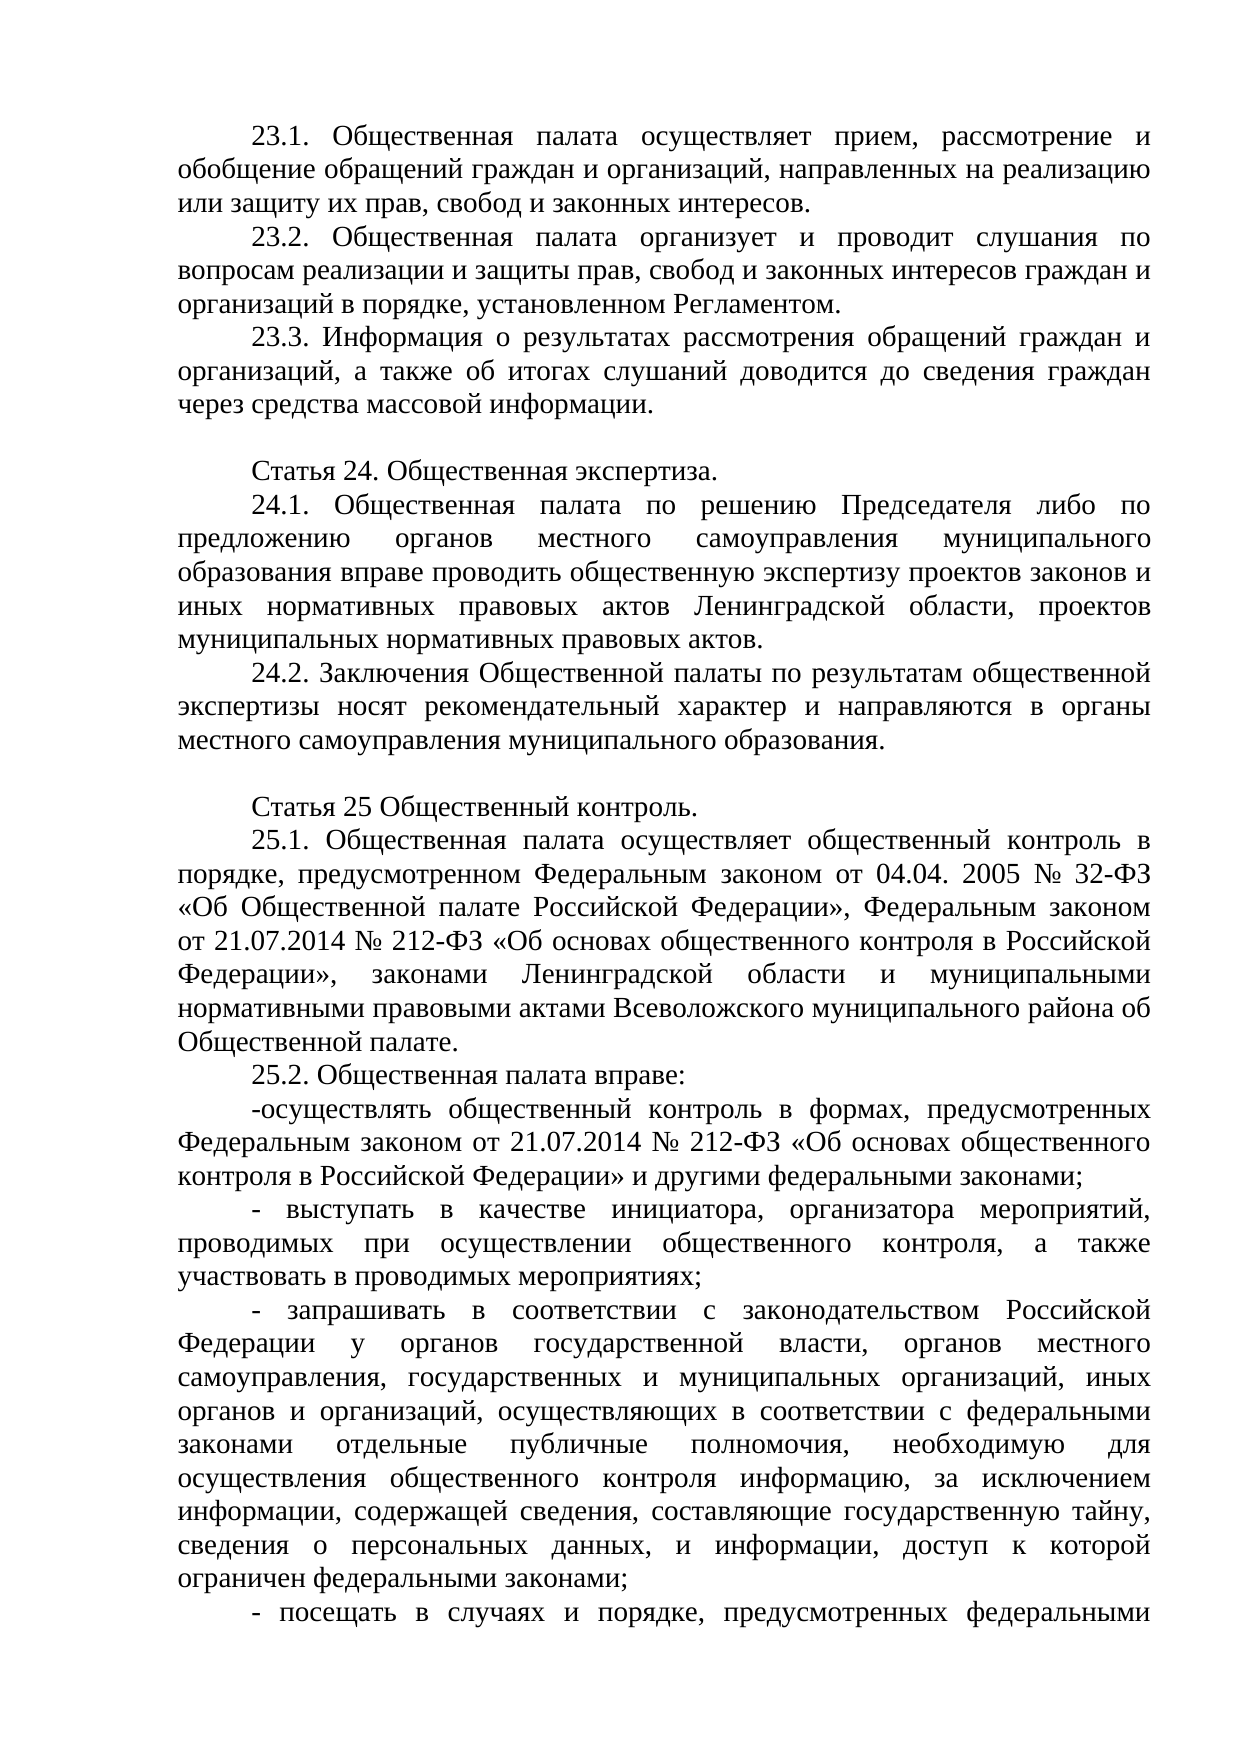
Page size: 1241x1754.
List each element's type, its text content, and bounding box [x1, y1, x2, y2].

text 24.1. Общественная палата по решению Председателя либо по предложению органов местного самоуправления муниципального образования вправе проводить общественную экспертизу проектов законов и иных нормативных правовых актов Ленинградской области, проектов муниципальных нормативных правовых актов. [177, 487, 1152, 655]
text 23.1. Общественная палата осуществляет прием, рассмотрение и обобщение обращений граждан и организаций, направленных на реализацию или защиту их прав, свобод и законных интересов. [177, 118, 1152, 219]
text 23.3. Информация о результатах рассмотрения обращений граждан и организаций, а также об итогах слушаний доводится до сведения граждан через средства массовой информации. [177, 319, 1152, 420]
text - выступать в качестве инициатора, организатора мероприятий, проводимых при осуществлении общественного контроля, а также участвовать в проводимых мероприятиях; [177, 1191, 1152, 1292]
text 25.2. Общественная палата вправе: [177, 1057, 1152, 1091]
text Статья 25 Общественный контроль. [177, 789, 1152, 822]
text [177, 1594, 1152, 1627]
text - запрашивать в соответствии с законодательством Российской Федерации у органов государственной власти, органов местного самоуправления, государственных и муниципальных организаций, иных органов и организаций, осуществляющих в соответствии с федеральными законами отдельные публичные полномочия, необходимую для осуществления общественного контроля информацию, за исключением информации, содержащей сведения, составляющие государственную тайну, сведения о персональных данных, и информации, доступ к которой ограничен федеральными законами; [177, 1292, 1152, 1594]
text 25.1. Общественная палата осуществляет общественный контроль в порядке, предусмотренном Федеральным законом от 04.04. 2005 № 32-ФЗ «Об Общественной палате Российской Федерации», Федеральным законом от 21.07.2014 № 212-ФЗ «Об основах общественного контроля в Российской Федерации», законами Ленинградской области и муниципальными нормативными правовыми актами Всеволожского муниципального района об Общественной палате. [177, 822, 1152, 1057]
text Статья 24. Общественная экспертиза. [177, 453, 1152, 487]
text 23.2. Общественная палата организует и проводит слушания по вопросам реализации и защиты прав, свобод и законных интересов граждан и организаций в порядке, установленном Регламентом. [177, 219, 1152, 319]
text -осуществлять общественный контроль в формах, предусмотренных Федеральным законом от 21.07.2014 № 212-ФЗ «Об основах общественного контроля в Российской Федерации» и другими федеральными законами; [177, 1091, 1152, 1191]
text 24.2. Заключения Общественной палаты по результатам общественной экспертизы носят рекомендательный характер и направляются в органы местного самоуправления муниципального образования. [177, 655, 1152, 755]
